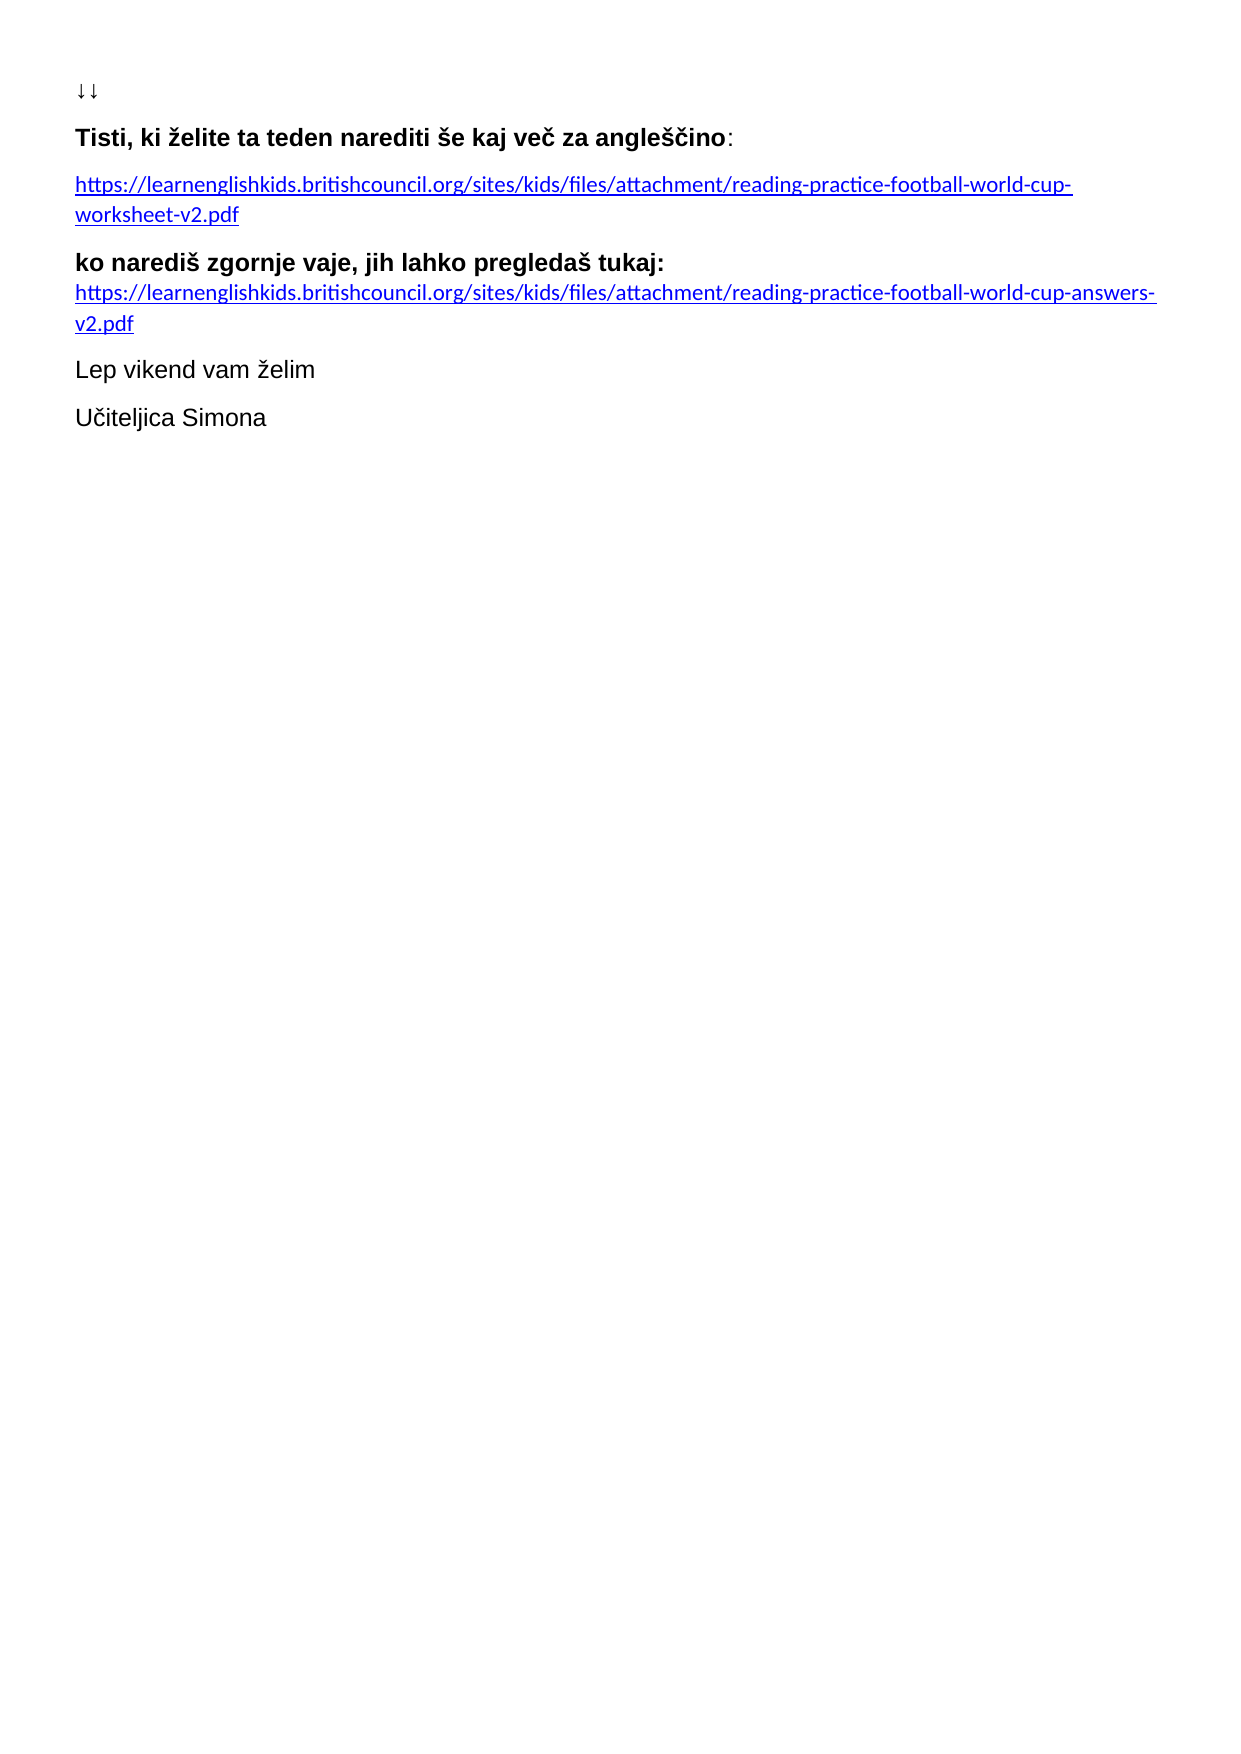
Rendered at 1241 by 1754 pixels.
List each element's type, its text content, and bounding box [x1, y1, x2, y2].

text Lep vikend vam želim [75, 356, 1165, 384]
text ko narediš zgornje vaje, jih lahko pregledaš tukaj: https://learnenglishkids.britishcouncil.org/sites/kids/files/attachment/reading-practice-football-world-cup-answers-v2.pdf [75, 247, 1165, 337]
text https://learnenglishkids.britishcouncil.org/sites/kids/files/attachment/reading-practice-football-world-cup-worksheet-v2.pdf [75, 170, 1165, 229]
text Učiteljica Simona [75, 403, 1165, 432]
text ↓↓ [75, 75, 1165, 104]
text Tisti, ki želite ta teden narediti še kaj več za angleščino: [75, 123, 1165, 151]
